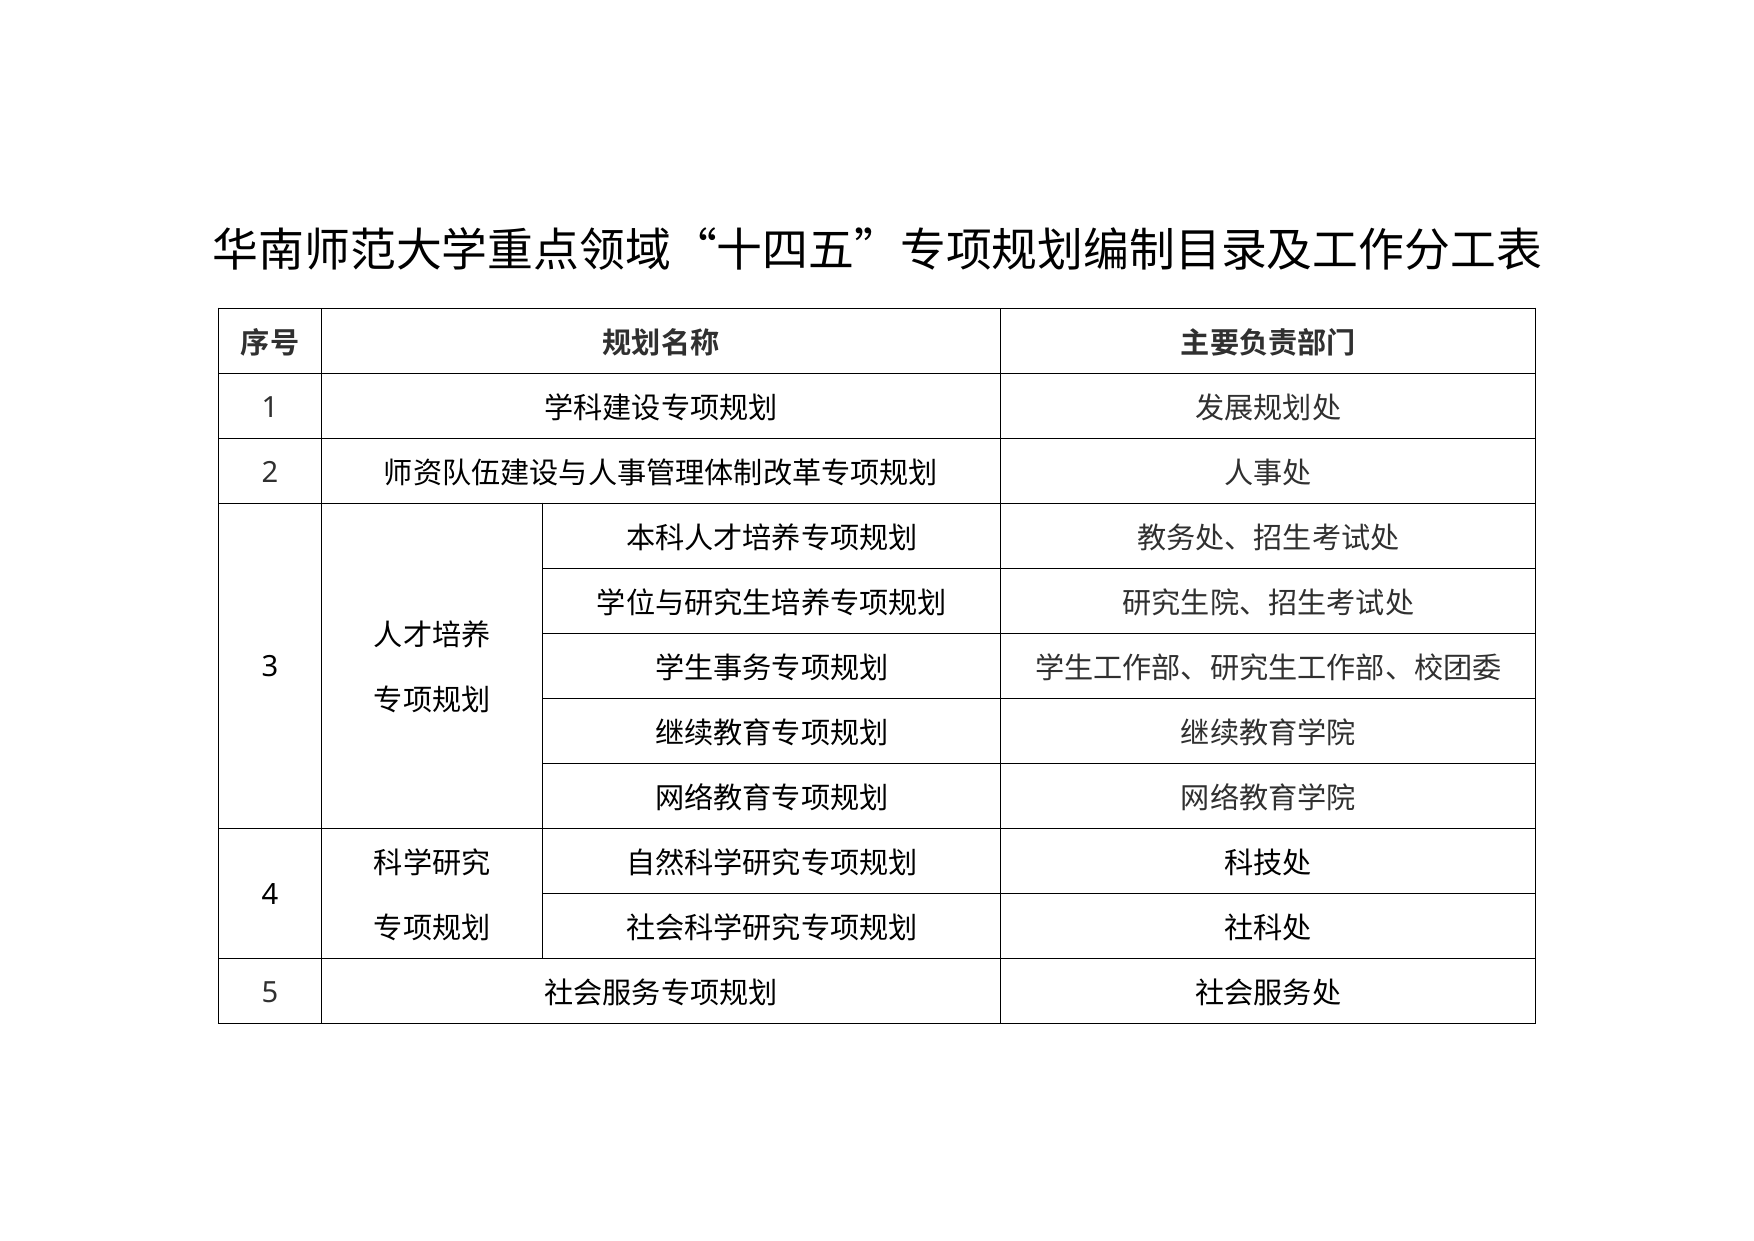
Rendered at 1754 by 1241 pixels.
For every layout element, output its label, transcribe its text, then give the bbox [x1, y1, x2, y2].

table_cell 3 [219, 504, 321, 828]
table_cell 学科建设专项规划 [322, 374, 1000, 438]
table_cell 社会科学研究专项规划 [543, 894, 1000, 958]
table_cell 人才培养 专项规划 [322, 504, 542, 828]
table_cell 网络教育专项规划 [543, 764, 1000, 828]
table_cell 学生工作部、研究生工作部、校团委 [1001, 634, 1535, 698]
table_cell 师资队伍建设与人事管理体制改革专项规划 [322, 439, 1000, 503]
table_cell 本科人才培养专项规划 [543, 504, 1000, 568]
table_cell 学生事务专项规划 [543, 634, 1000, 698]
table_cell 4 [219, 829, 321, 958]
table_cell 发展规划处 [1001, 374, 1535, 438]
table_cell 继续教育学院 [1001, 699, 1535, 763]
table_cell 1 [219, 374, 321, 438]
table_cell 科学研究 专项规划 [322, 829, 542, 958]
table_cell 社科处 [1001, 894, 1535, 958]
table_cell 2 [219, 439, 321, 503]
table_header 序号 [219, 309, 321, 373]
table_cell 5 [219, 959, 321, 1023]
table_cell 自然科学研究专项规划 [543, 829, 1000, 893]
table_cell 科技处 [1001, 829, 1535, 893]
table_cell 学位与研究生培养专项规划 [543, 569, 1000, 633]
table_cell 继续教育专项规划 [543, 699, 1000, 763]
table_header 规划名称 [322, 309, 1000, 373]
table_cell 社会服务专项规划 [322, 959, 1000, 1023]
table_cell 网络教育学院 [1001, 764, 1535, 828]
table_cell 人事处 [1001, 439, 1535, 503]
table_header 主要负责部门 [1001, 309, 1535, 373]
text 华南师范大学重点领域“十四五”专项规划编制目录及工作分工表 [150, 198, 1604, 295]
table_cell 教务处、招生考试处 [1001, 504, 1535, 568]
table_cell 研究生院、招生考试处 [1001, 569, 1535, 633]
table_cell 社会服务处 [1001, 959, 1535, 1023]
